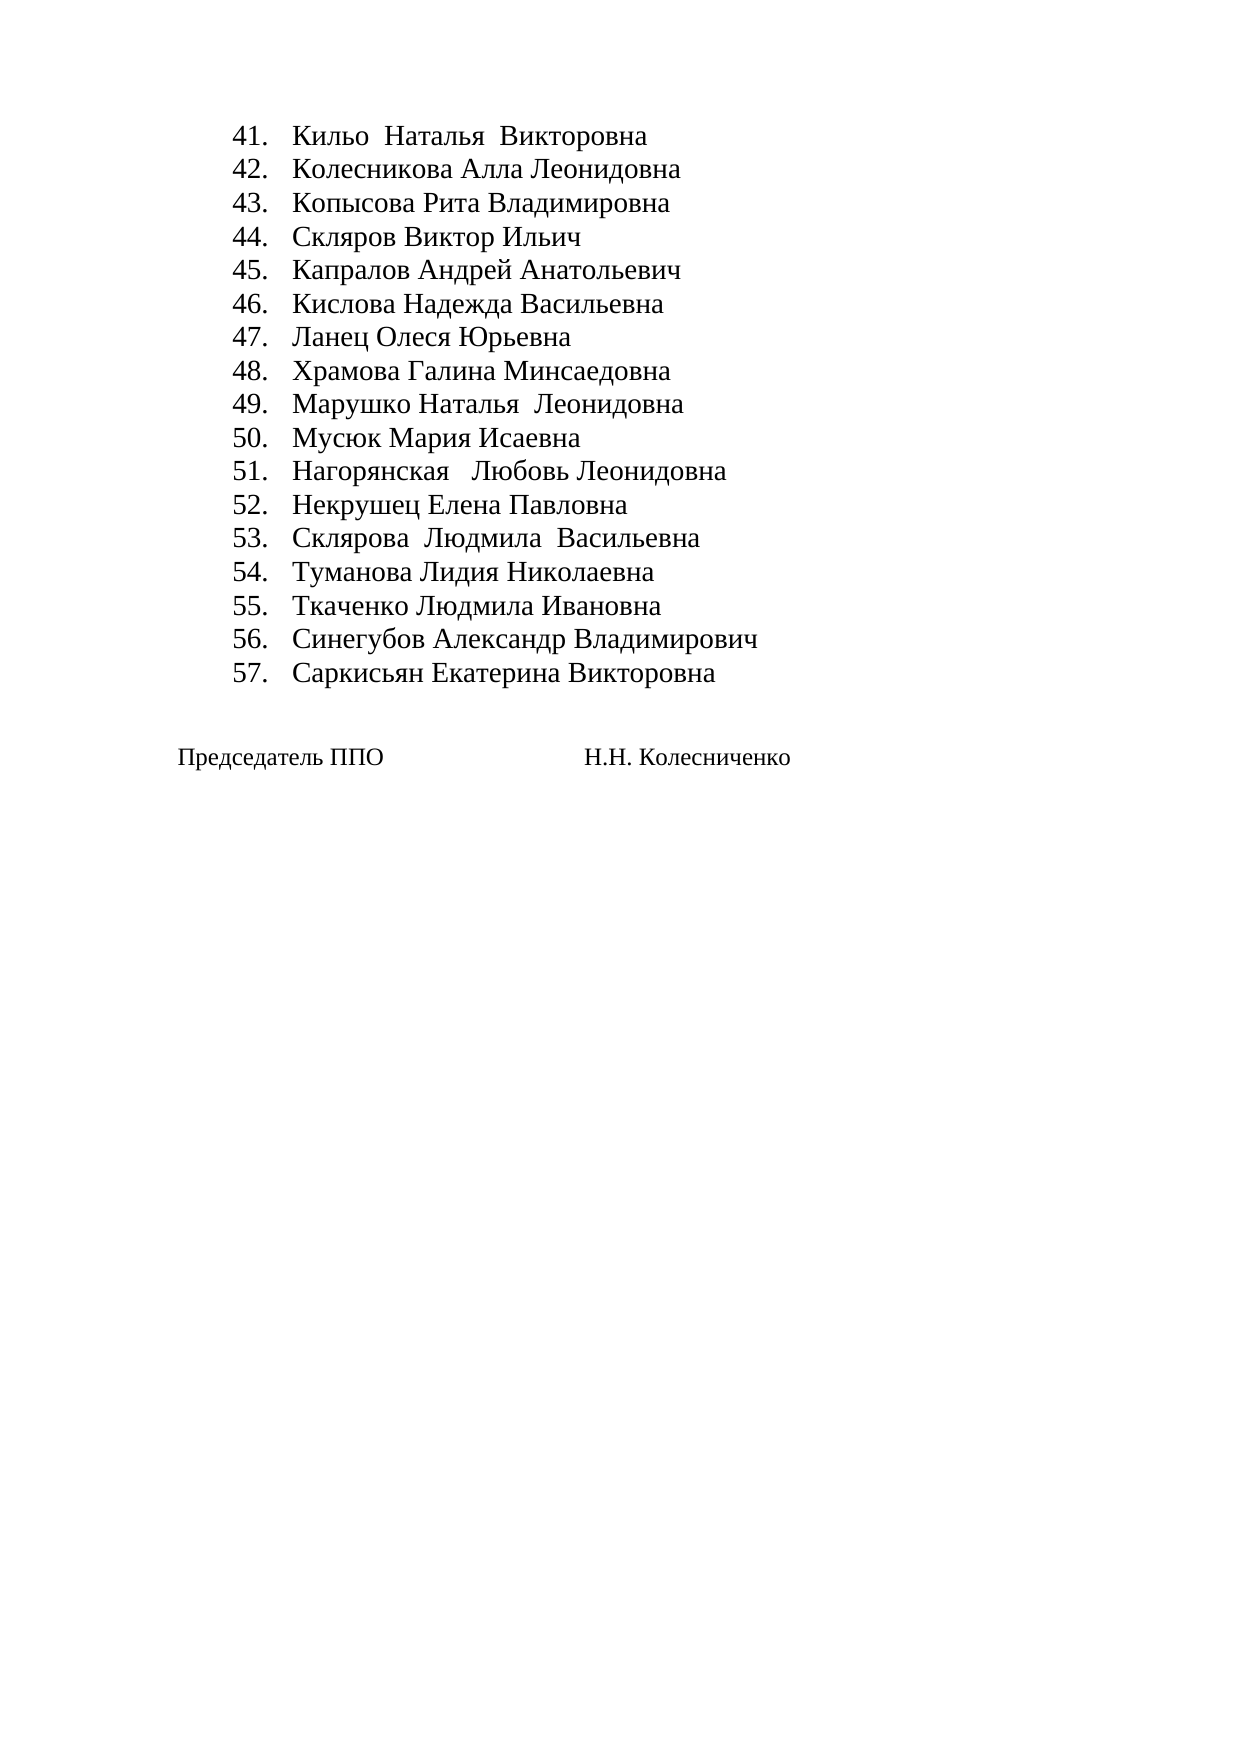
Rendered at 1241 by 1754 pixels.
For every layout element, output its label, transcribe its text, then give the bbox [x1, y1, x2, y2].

table_cell [166, 554, 281, 588]
table_cell [166, 152, 281, 185]
table_cell [166, 588, 281, 621]
table_cell [166, 386, 281, 420]
table_cell [166, 621, 281, 655]
table_cell Копысова Рита Владимировна [281, 185, 1078, 219]
table_cell [166, 655, 281, 688]
table_cell Ткаченко Людмила Ивановна [281, 588, 1078, 621]
table_cell Храмова Галина Минсаедовна [281, 353, 1078, 386]
table_cell Колесникова Алла Леонидовна [281, 152, 1078, 185]
table_cell Некрушец Елена Павловна [281, 487, 1078, 521]
table_cell Синегубов Александр Владимирович [281, 621, 1078, 655]
table_cell [166, 118, 281, 152]
table_cell [166, 353, 281, 386]
table_cell [166, 185, 281, 219]
table_cell [166, 219, 281, 252]
table_cell Мусюк Мария Исаевна [281, 420, 1078, 453]
table_cell Ланец Олеся Юрьевна [281, 319, 1078, 353]
table_cell [166, 454, 281, 487]
table_cell Скляров Виктор Ильич [281, 219, 1078, 252]
table_cell Капралов Андрей Анатольевич [281, 252, 1078, 286]
text Председатель ППО Н.Н. Колесниченко [177, 742, 1152, 771]
table_cell [166, 286, 281, 319]
table_cell Кильо Наталья Викторовна [281, 118, 1078, 152]
table_cell Марушко Наталья Леонидовна [281, 386, 1078, 420]
table_cell Нагорянская Любовь Леонидовна [281, 454, 1078, 487]
table_cell [166, 487, 281, 521]
table_cell Туманова Лидия Николаевна [281, 554, 1078, 588]
table_cell Саркисьян Екатерина Викторовна [281, 655, 1078, 688]
table_cell [166, 521, 281, 554]
table_cell Склярова Людмила Васильевна [281, 521, 1078, 554]
table_cell [166, 252, 281, 286]
table_cell Кислова Надежда Васильевна [281, 286, 1078, 319]
table_cell [166, 420, 281, 453]
table_cell [166, 319, 281, 353]
